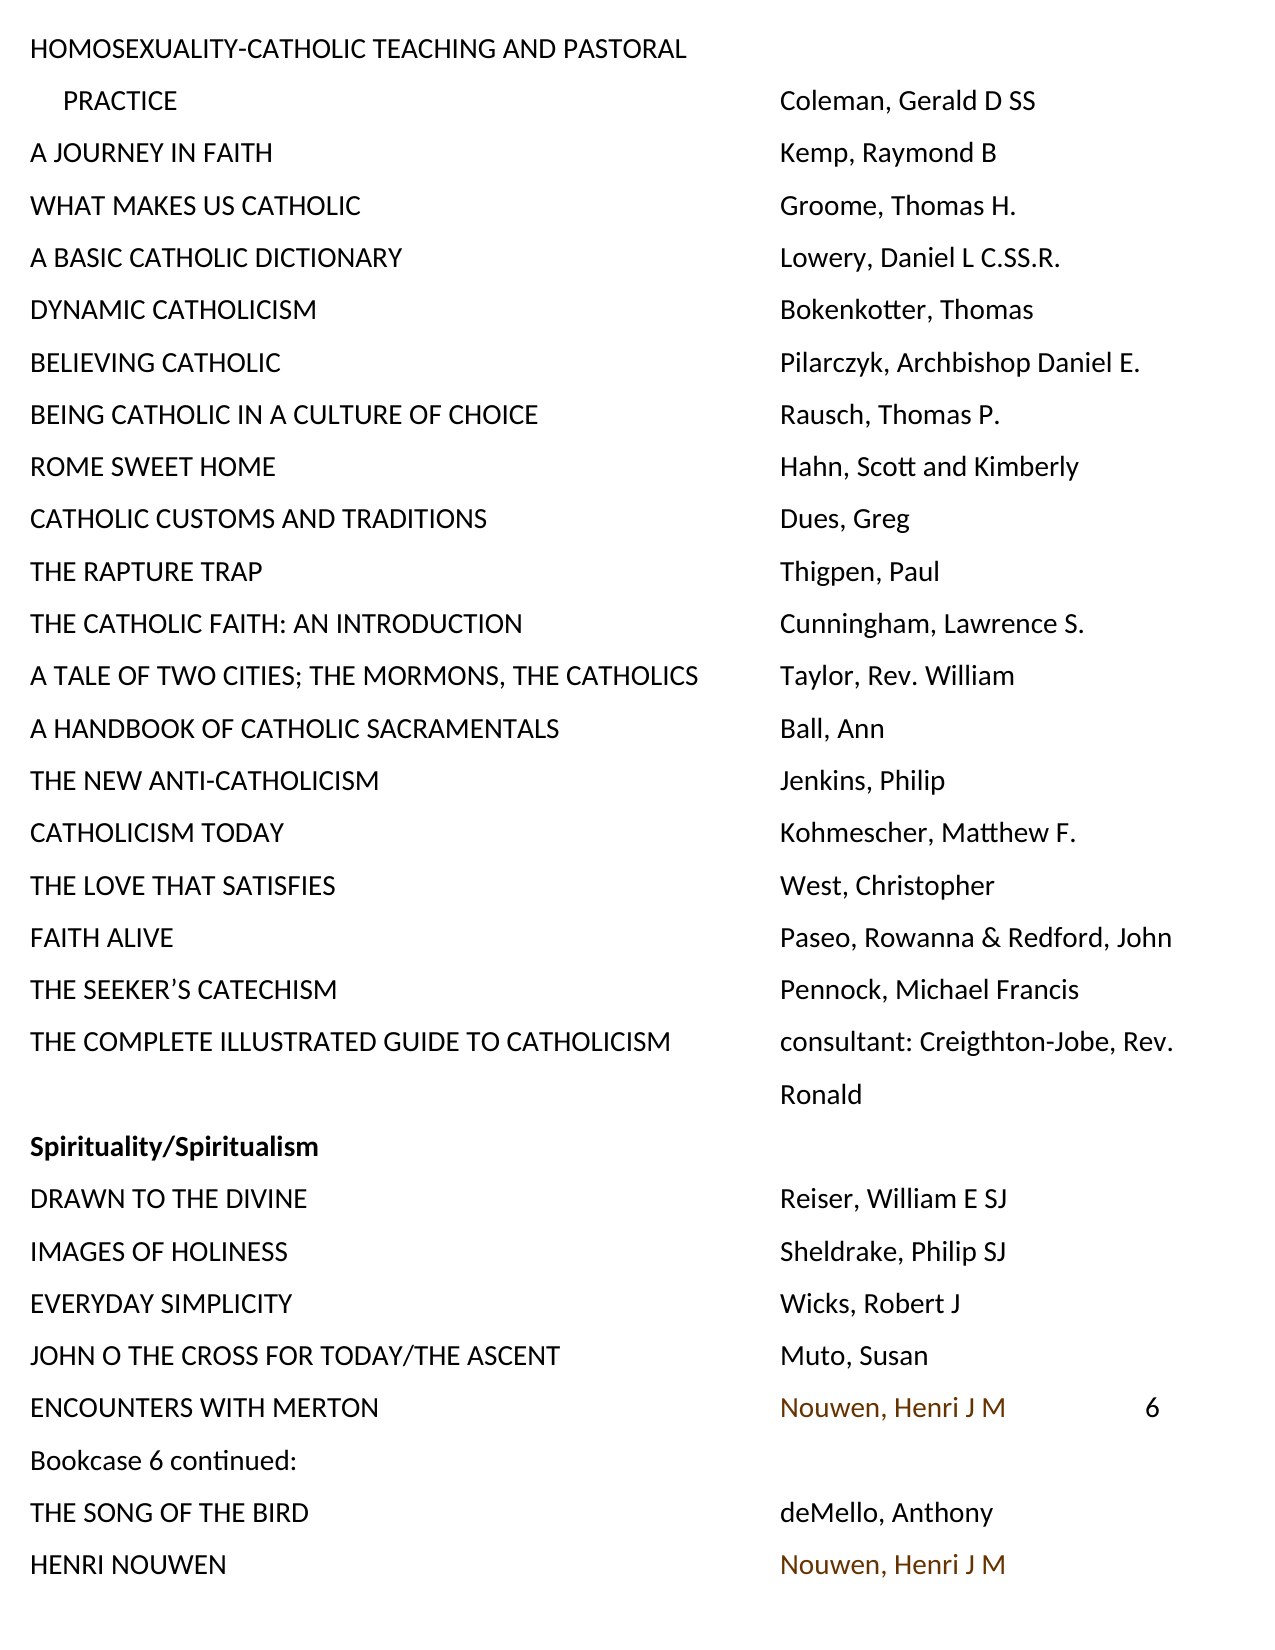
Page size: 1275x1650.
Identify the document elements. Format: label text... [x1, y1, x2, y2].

text ENCOUNTERS WITH MERTON Nouwen, Henri J M 6 [30, 1389, 1245, 1425]
text THE RAPTURE TRAP Thigpen, Paul [30, 553, 1245, 588]
text Spirituality/Spiritualism [30, 1128, 1245, 1164]
text FAITH ALIVE Paseo, Rowanna & Redford, John [30, 919, 1245, 954]
text JOHN O THE CROSS FOR TODAY/THE ASCENT Muto, Susan [30, 1337, 1245, 1373]
text A HANDBOOK OF CATHOLIC SACRAMENTALS Ball, Ann [30, 710, 1245, 745]
text CATHOLIC CUSTOMS AND TRADITIONS Dues, Greg [30, 501, 1245, 536]
text EVERYDAY SIMPLICITY Wicks, Robert J [30, 1285, 1245, 1321]
text DYNAMIC CATHOLICISM Bokenkotter, Thomas [30, 291, 1245, 327]
text THE SEEKER’S CATECHISM Pennock, Michael Francis [30, 971, 1245, 1007]
text THE CATHOLIC FAITH: AN INTRODUCTION Cunningham, Lawrence S. [30, 605, 1245, 641]
text A BASIC CATHOLIC DICTIONARY Lowery, Daniel L C.SS.R. [30, 239, 1245, 275]
text PRACTICE Coleman, Gerald D SS [30, 82, 1245, 118]
text ROME SWEET HOME Hahn, Scott and Kimberly [30, 448, 1245, 484]
text WHAT MAKES US CATHOLIC Groome, Thomas H. [30, 187, 1245, 222]
text THE SONG OF THE BIRD deMello, Anthony [30, 1494, 1245, 1530]
text BEING CATHOLIC IN A CULTURE OF CHOICE Rausch, Thomas P. [30, 396, 1245, 432]
text HOMOSEXUALITY-CATHOLIC TEACHING AND PASTORAL [30, 30, 1245, 66]
text Bookcase 6 continued: [30, 1442, 1245, 1477]
text Ronald [30, 1076, 1245, 1111]
text A TALE OF TWO CITIES; THE MORMONS, THE CATHOLICS Taylor, Rev. William [30, 657, 1245, 693]
text THE COMPLETE ILLUSTRATED GUIDE TO CATHOLICISM consultant: Creigthton-Jobe, Rev. [30, 1023, 1245, 1059]
text DRAWN TO THE DIVINE Reiser, William E SJ [30, 1180, 1245, 1216]
text IMAGES OF HOLINESS Sheldrake, Philip SJ [30, 1233, 1245, 1268]
text CATHOLICISM TODAY Kohmescher, Matthew F. [30, 814, 1245, 850]
text BELIEVING CATHOLIC Pilarczyk, Archbishop Daniel E. [30, 344, 1245, 379]
text HENRI NOUWEN Nouwen, Henri J M [30, 1546, 1245, 1582]
text THE LOVE THAT SATISFIES West, Christopher [30, 867, 1245, 902]
text THE NEW ANTI-CATHOLICISM Jenkins, Philip [30, 762, 1245, 798]
text A JOURNEY IN FAITH Kemp, Raymond B [30, 134, 1245, 170]
